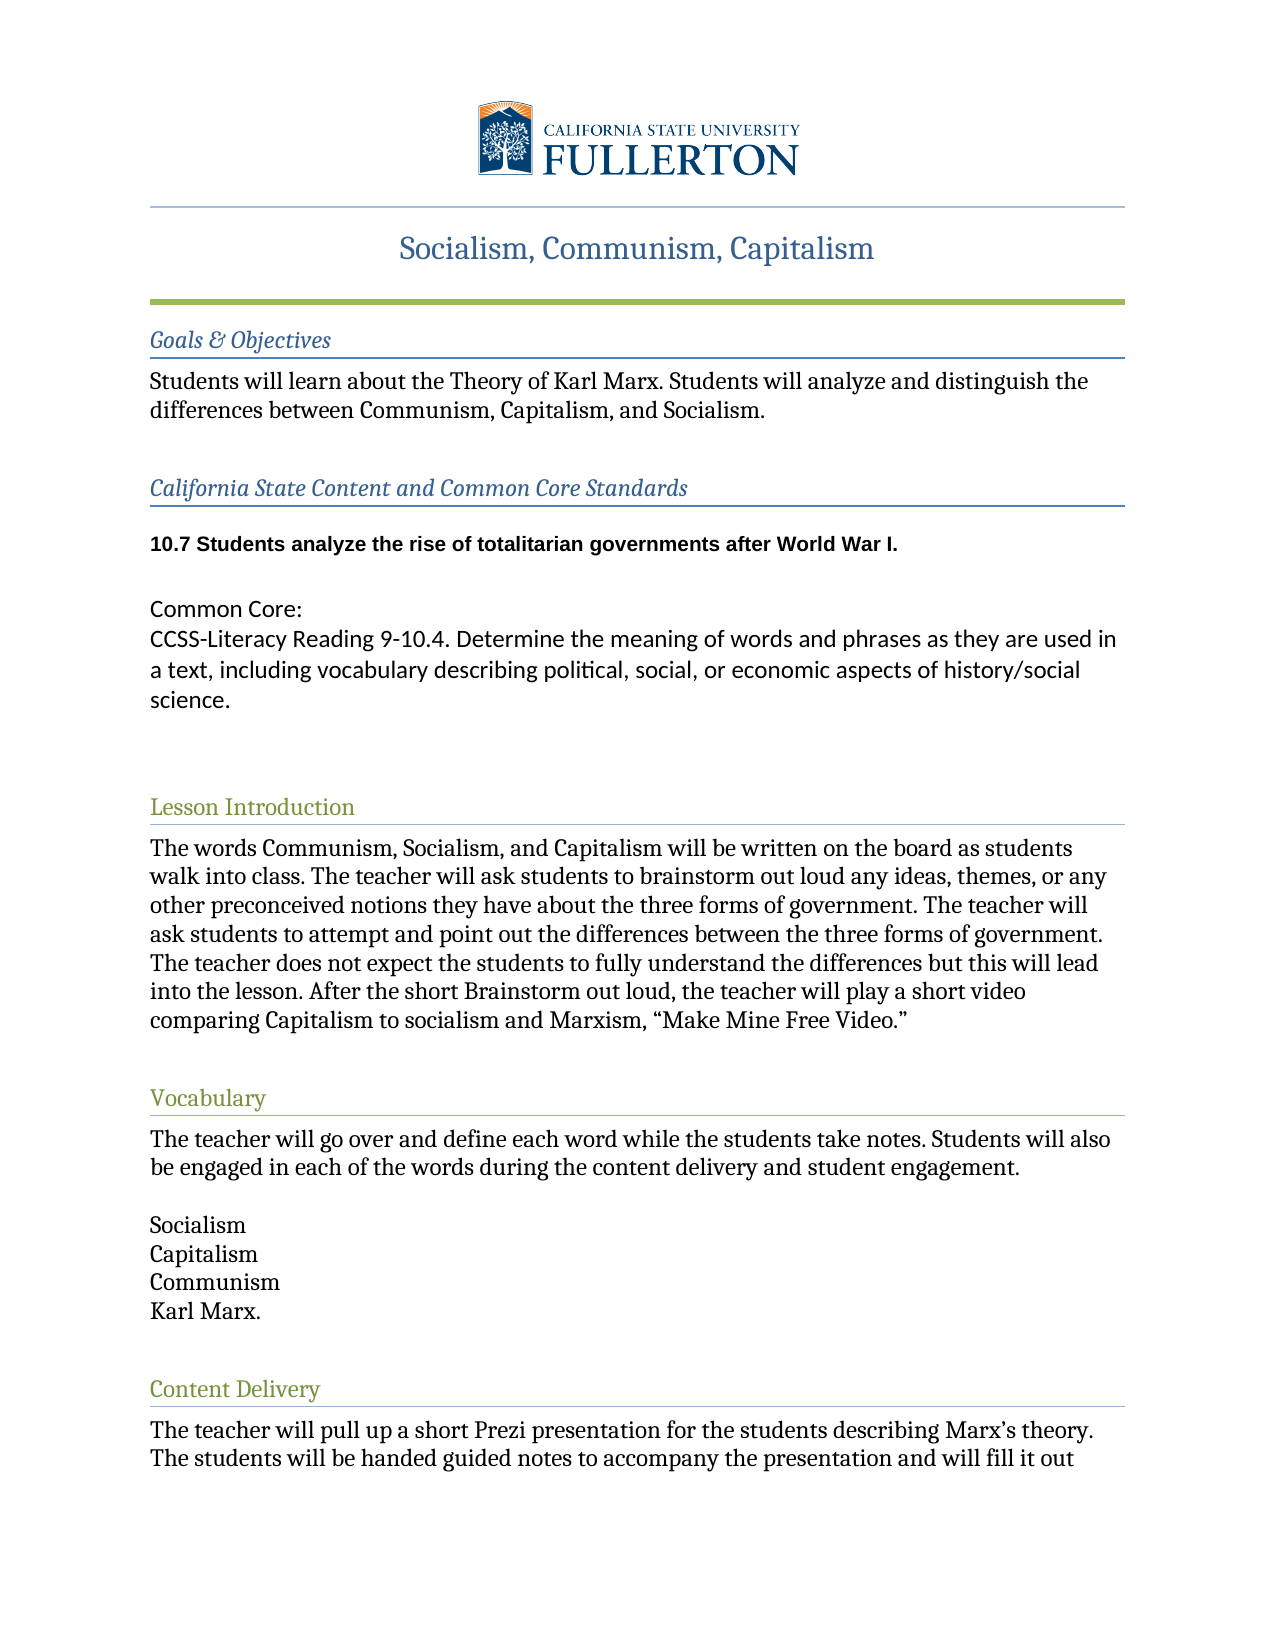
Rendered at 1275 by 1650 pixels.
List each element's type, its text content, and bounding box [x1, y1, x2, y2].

text Common Core: [150, 593, 1125, 623]
subtitle Content Delivery [150, 1375, 1125, 1406]
picture [450, 75, 826, 206]
text Communism [150, 1268, 1125, 1297]
subtitle 10.7 Students analyze the rise of totalitarian governments after World War I. [150, 532, 1125, 556]
text Capitalism [150, 1239, 1125, 1268]
text Karl Marx. [150, 1297, 1125, 1326]
text The words Communism, Socialism, and Capitalism will be written on the board as students walk into class. The teacher will ask students to brainstorm out loud any ideas, themes, or any other preconceived notions they have about the three forms of government. The teacher will ask students to attempt and point out the differences between the three forms of government. The teacher does not expect the students to fully understand the differences but this will lead into the lesson. After the short Brainstorm out loud, the teacher will play a short video comparing Capitalism to socialism and Marxism, “Make Mine Free Video.” [150, 833, 1125, 1035]
text Socialism [150, 1211, 1125, 1239]
text CCSS-Literacy Reading 9-10.4. Determine the meaning of words and phrases as they are used in a text, including vocabulary describing political, social, or economic aspects of history/social science. [150, 623, 1125, 715]
subtitle Vocabulary [150, 1084, 1125, 1115]
subtitle California State Content and Common Core Standards [150, 474, 1125, 505]
subtitle Lesson Introduction [150, 793, 1125, 824]
text The teacher will go over and define each word while the students take notes. Students will also be engaged in each of the words during the content delivery and student engagement. [150, 1124, 1125, 1182]
title Socialism, Communism, Capitalism [150, 208, 1125, 299]
text Students will learn about the Theory of Karl Marx. Students will analyze and distinguish the differences between Communism, Capitalism, and Socialism. [150, 367, 1125, 424]
subtitle Goals & Objectives [150, 326, 1125, 357]
